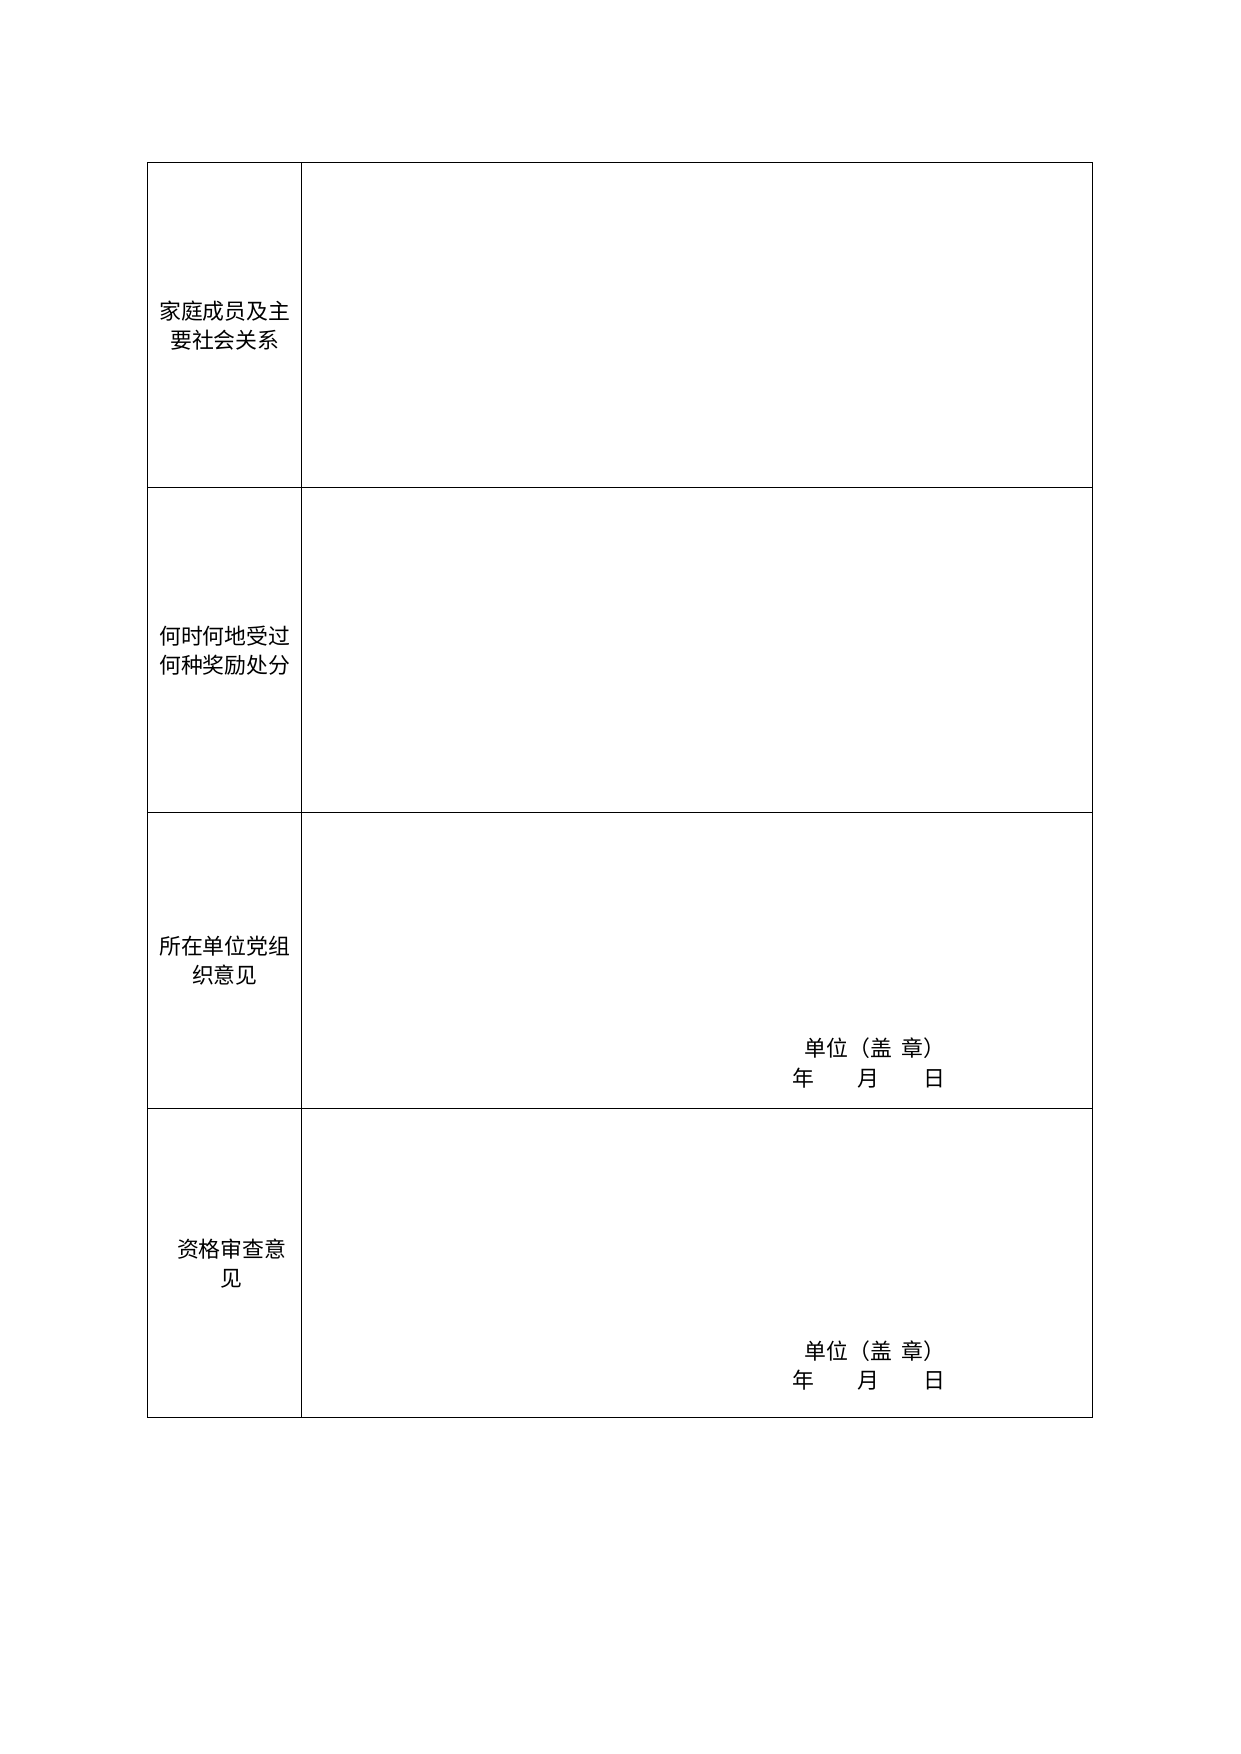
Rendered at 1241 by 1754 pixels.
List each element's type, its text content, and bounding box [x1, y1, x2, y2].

table_cell 资格审查意 见 [148, 1109, 301, 1417]
table_cell 单位（盖 章） 年 月 日 [302, 1109, 1092, 1417]
table_cell [302, 163, 1092, 487]
table_cell 何时何地受过何种奖励处分 [148, 488, 301, 812]
table_cell 家庭成员及主要社会关系 [148, 163, 301, 487]
table_cell [302, 488, 1092, 812]
table_cell 单位（盖 章） 年 月 日 [302, 813, 1092, 1108]
table_cell 所在单位党组织意见 [148, 813, 301, 1108]
